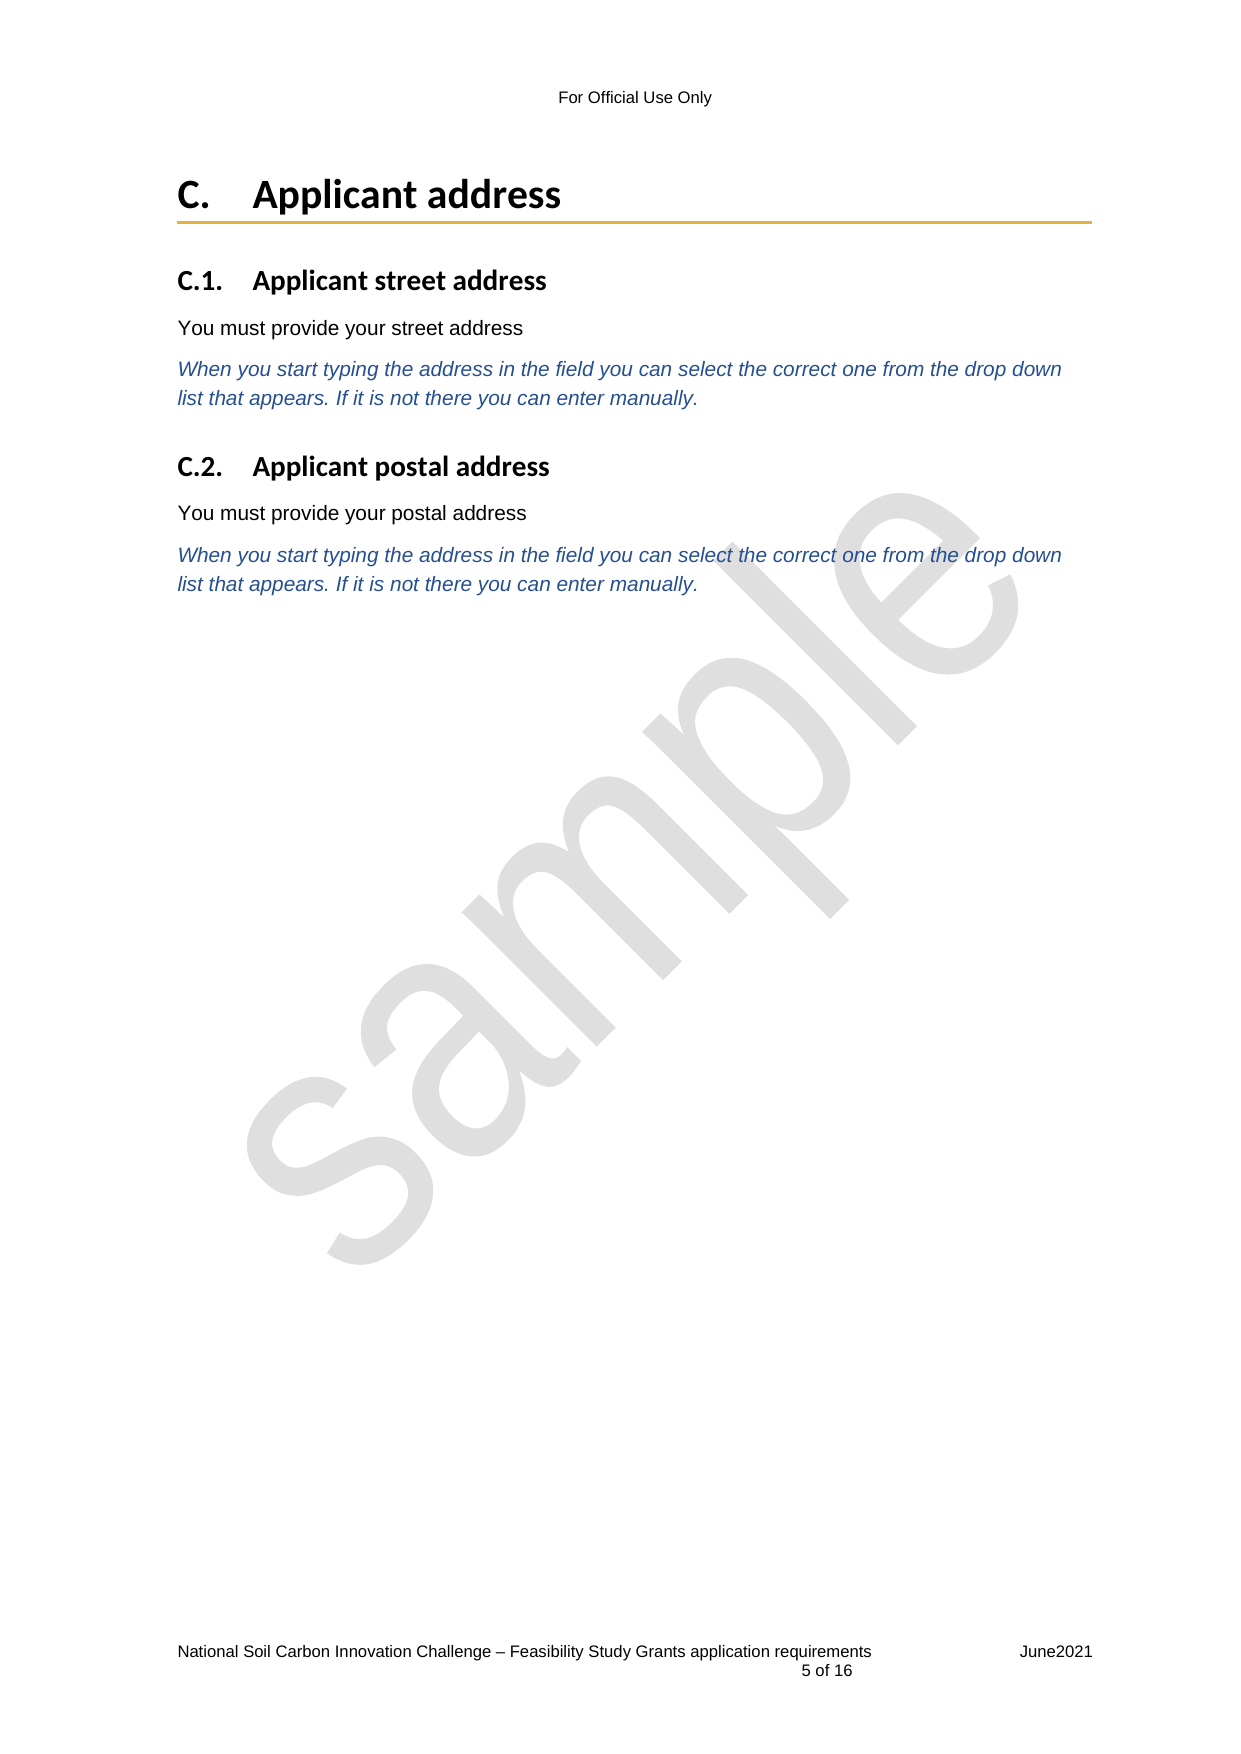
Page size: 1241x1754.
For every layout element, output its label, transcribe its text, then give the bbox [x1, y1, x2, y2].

text When you start typing the address in the field you can select the correct one from the drop down list that appears. If it is not there you can enter manually. [177, 537, 1092, 596]
text You must provide your street address [177, 310, 1092, 339]
subtitle Applicant address [177, 168, 1092, 221]
text You must provide your postal address [177, 496, 1092, 525]
subtitle Applicant postal address [177, 448, 1092, 483]
subtitle Applicant street address [177, 262, 1092, 298]
text When you start typing the address in the field you can select the correct one from the drop down list that appears. If it is not there you can enter manually. [177, 352, 1092, 410]
